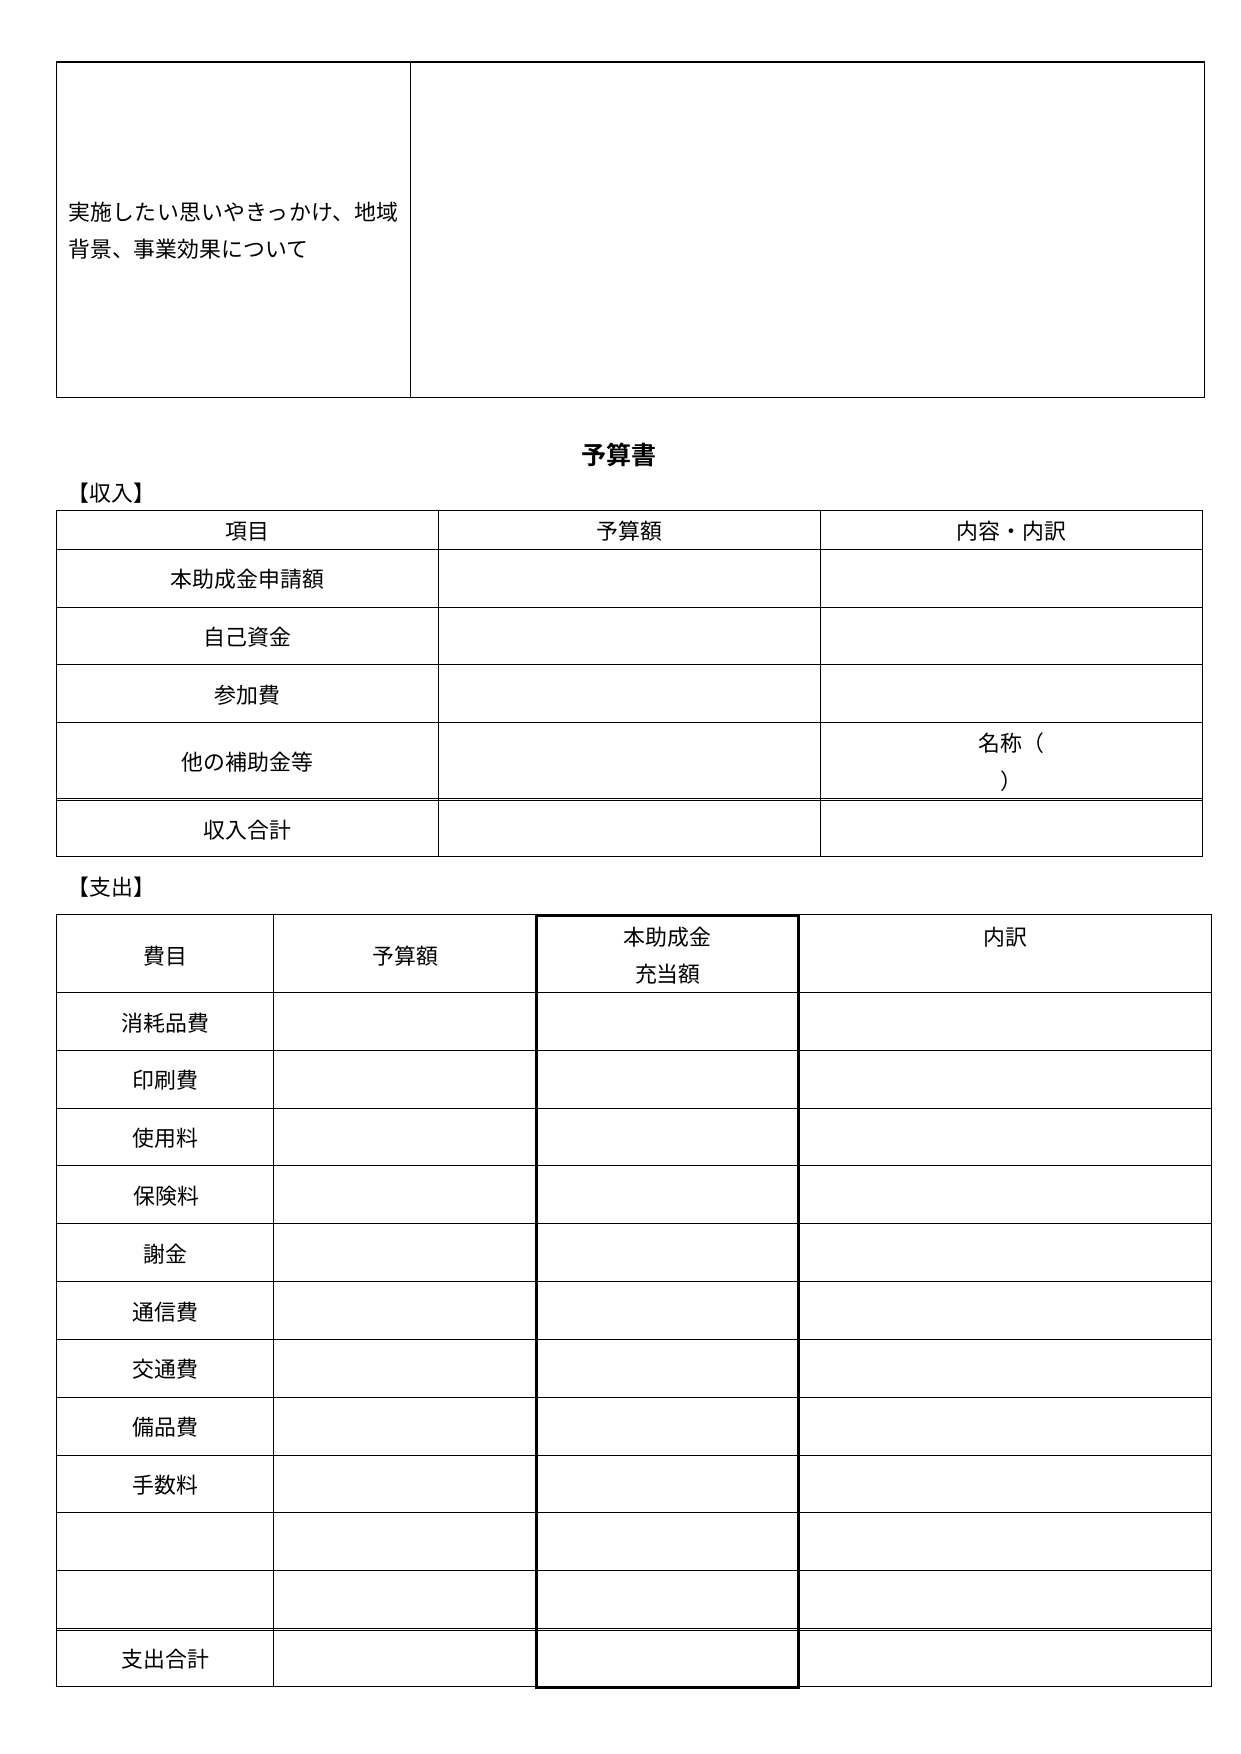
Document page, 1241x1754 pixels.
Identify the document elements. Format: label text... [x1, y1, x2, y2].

table_cell [800, 1282, 1211, 1339]
table_cell 謝金 [57, 1224, 273, 1281]
table_cell [538, 1631, 797, 1686]
table_cell [57, 1571, 273, 1628]
table_cell [800, 993, 1211, 1050]
table_cell 本助成金 充当額 [538, 917, 797, 992]
table_cell 備品費 [57, 1398, 273, 1454]
table_cell [821, 665, 1202, 722]
table_cell 内容・内訳 [821, 511, 1202, 549]
table_cell 内訳 [800, 915, 1211, 992]
table_cell [800, 1631, 1211, 1686]
table_cell [538, 993, 797, 1050]
table_cell [538, 1571, 797, 1628]
table_cell [439, 665, 820, 722]
table_cell 本助成金申請額 [57, 550, 438, 607]
table_cell [538, 1340, 797, 1397]
table_cell [274, 1166, 535, 1223]
table_cell [274, 1224, 535, 1281]
table_cell [800, 1109, 1211, 1165]
table_cell 印刷費 [57, 1051, 273, 1108]
table_cell [439, 608, 820, 664]
table_cell 消耗品費 [57, 993, 273, 1050]
table_cell [274, 1051, 535, 1108]
table_cell [800, 1456, 1211, 1512]
table_cell 実施したい思いやきっかけ、地域背景、事業効果について [57, 63, 410, 397]
table_cell [821, 608, 1202, 664]
table_cell [274, 1571, 535, 1628]
text 予算書 [56, 435, 1181, 473]
table_cell 他の補助金等 [57, 723, 438, 798]
table_cell [538, 1398, 797, 1454]
table_cell 収入合計 [57, 801, 438, 856]
table_cell [800, 1571, 1211, 1628]
table_cell 支出合計 [57, 1631, 273, 1686]
table_cell [800, 1166, 1211, 1223]
table_cell 名称（ ） [821, 723, 1202, 798]
table_header 【収入】 [56, 473, 1202, 510]
table_cell [274, 1282, 535, 1339]
table_cell [538, 1224, 797, 1281]
table_cell 【支出】 [56, 857, 1202, 914]
table_cell [538, 1109, 797, 1165]
table_cell [274, 1398, 535, 1454]
table_cell [274, 1340, 535, 1397]
table_cell [821, 550, 1202, 607]
table_cell 交通費 [57, 1340, 273, 1397]
table_cell 参加費 [57, 665, 438, 722]
table_cell [439, 723, 820, 798]
table_cell [274, 993, 535, 1050]
table_cell [800, 1398, 1211, 1454]
table_cell [439, 801, 820, 856]
table_cell 手数料 [57, 1456, 273, 1512]
table_cell [538, 1513, 797, 1570]
table_cell [274, 1456, 535, 1512]
table_cell [800, 1340, 1211, 1397]
table_cell [274, 1513, 535, 1570]
table_cell 自己資金 [57, 608, 438, 664]
table_cell [800, 1051, 1211, 1108]
table_cell 予算額 [439, 511, 820, 549]
table_cell [538, 1282, 797, 1339]
table_cell [57, 1513, 273, 1570]
table_cell 通信費 [57, 1282, 273, 1339]
table_cell [800, 1513, 1211, 1570]
table_cell 使用料 [57, 1109, 273, 1165]
table_cell [411, 63, 1204, 397]
table_cell [274, 1109, 535, 1165]
table_cell 費目 [57, 915, 273, 992]
table_cell [538, 1456, 797, 1512]
table_cell [821, 801, 1202, 856]
table_cell 項目 [57, 511, 438, 549]
table_cell [274, 1631, 535, 1686]
table_cell 保険料 [57, 1166, 273, 1223]
table_cell [800, 1224, 1211, 1281]
table_cell [538, 1051, 797, 1108]
table_cell 予算額 [274, 915, 535, 992]
table_cell [439, 550, 820, 607]
table_cell [538, 1166, 797, 1223]
